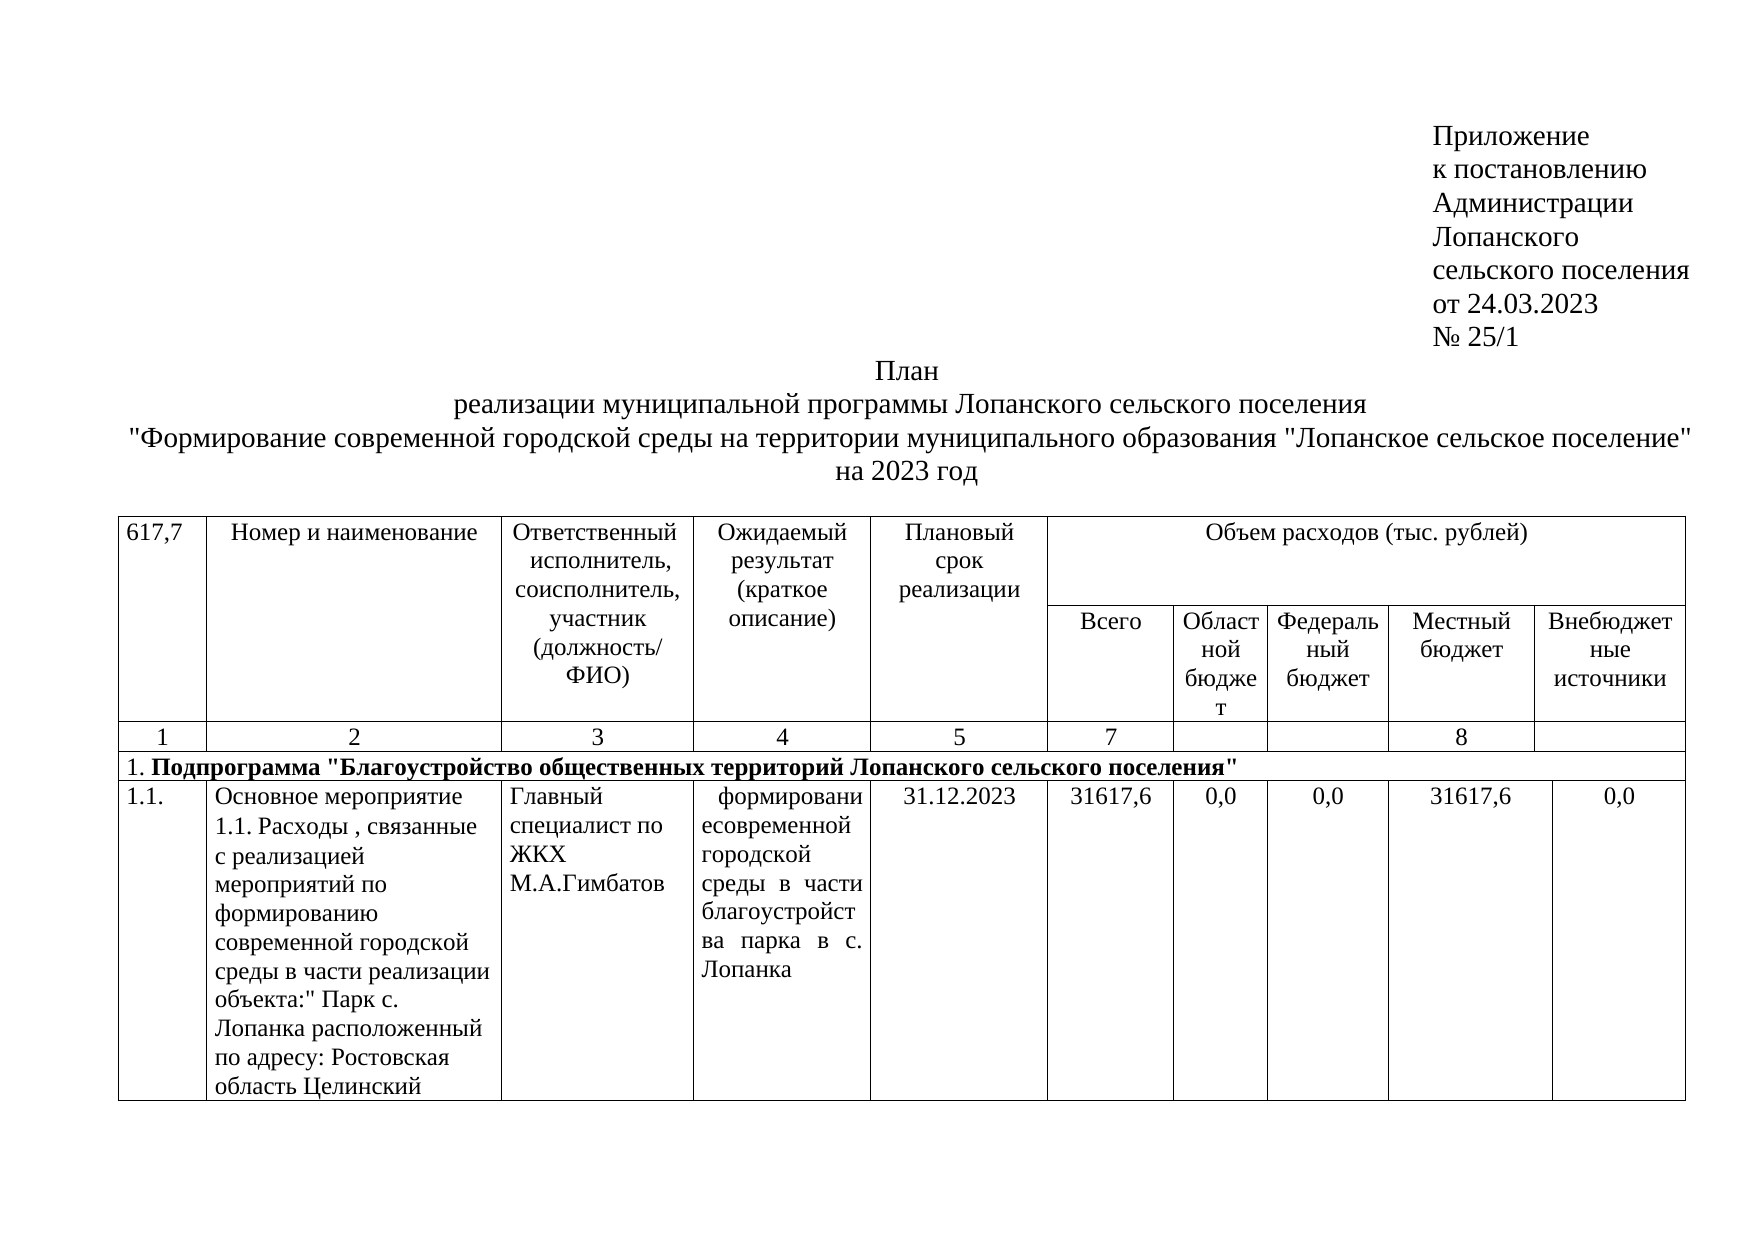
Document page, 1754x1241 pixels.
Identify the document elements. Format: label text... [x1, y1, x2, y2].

table_cell 1. Подпрограмма "Благоустройство общественных территорий Лопанского сельского поселения" [119, 752, 1685, 780]
text к постановлению [1432, 152, 1695, 185]
table_cell 0,0 [1268, 781, 1388, 1099]
table_cell 8 [1389, 722, 1534, 751]
table_header Объем расходов (тыс. рублей) [1048, 517, 1685, 605]
table_cell 7 [1048, 722, 1173, 751]
table_cell Внебюджетные источники [1535, 606, 1685, 721]
table_header Плановый срок реализации [871, 517, 1047, 721]
table_cell Местный бюджет [1389, 606, 1534, 721]
table_cell Федеральный бюджет [1268, 606, 1388, 721]
table_header Ответственный исполнитель, соисполнитель,участник (должность/ ФИО) [502, 517, 693, 721]
text реализации муниципальной программы Лопанского сельского поселения [118, 386, 1695, 420]
table_cell 4 [694, 722, 870, 751]
table_header Номер и наименование [207, 517, 501, 721]
table_cell 0,0 [1553, 781, 1685, 1099]
table_cell 3 [502, 722, 693, 751]
text № 25/1 [1432, 319, 1695, 353]
text План [118, 353, 1695, 386]
text Администрации [1432, 185, 1695, 219]
text от 24.03.2023 [1432, 286, 1695, 319]
table_cell 0,0 [1174, 781, 1267, 1099]
text "Формирование современной городской среды на территории муниципального образования "Лопанское сельское поселение" на 2023 год [118, 420, 1695, 487]
table_cell 5 [871, 722, 1047, 751]
table_cell [1174, 722, 1267, 751]
table_header Ожидаемый результат (краткое описание) [694, 517, 870, 721]
table_cell 2 [207, 722, 501, 751]
table_cell Всего [1048, 606, 1173, 721]
text Лопанского сельского поселения [1432, 219, 1695, 286]
table_header 617,7 [119, 517, 206, 721]
table_cell 31617,6 [1389, 781, 1552, 1099]
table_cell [502, 781, 693, 1099]
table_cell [694, 781, 870, 1099]
table_cell 31.12.2023 [871, 781, 1047, 1099]
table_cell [207, 781, 501, 1099]
text Приложение [1432, 118, 1695, 152]
table_cell 31617,6 [1048, 781, 1173, 1099]
table_cell 1 [119, 722, 206, 751]
table_cell [1535, 722, 1685, 751]
table_cell 1.1. [119, 781, 206, 1099]
table_cell [1268, 722, 1388, 751]
table_cell Областной бюджет [1174, 606, 1267, 721]
